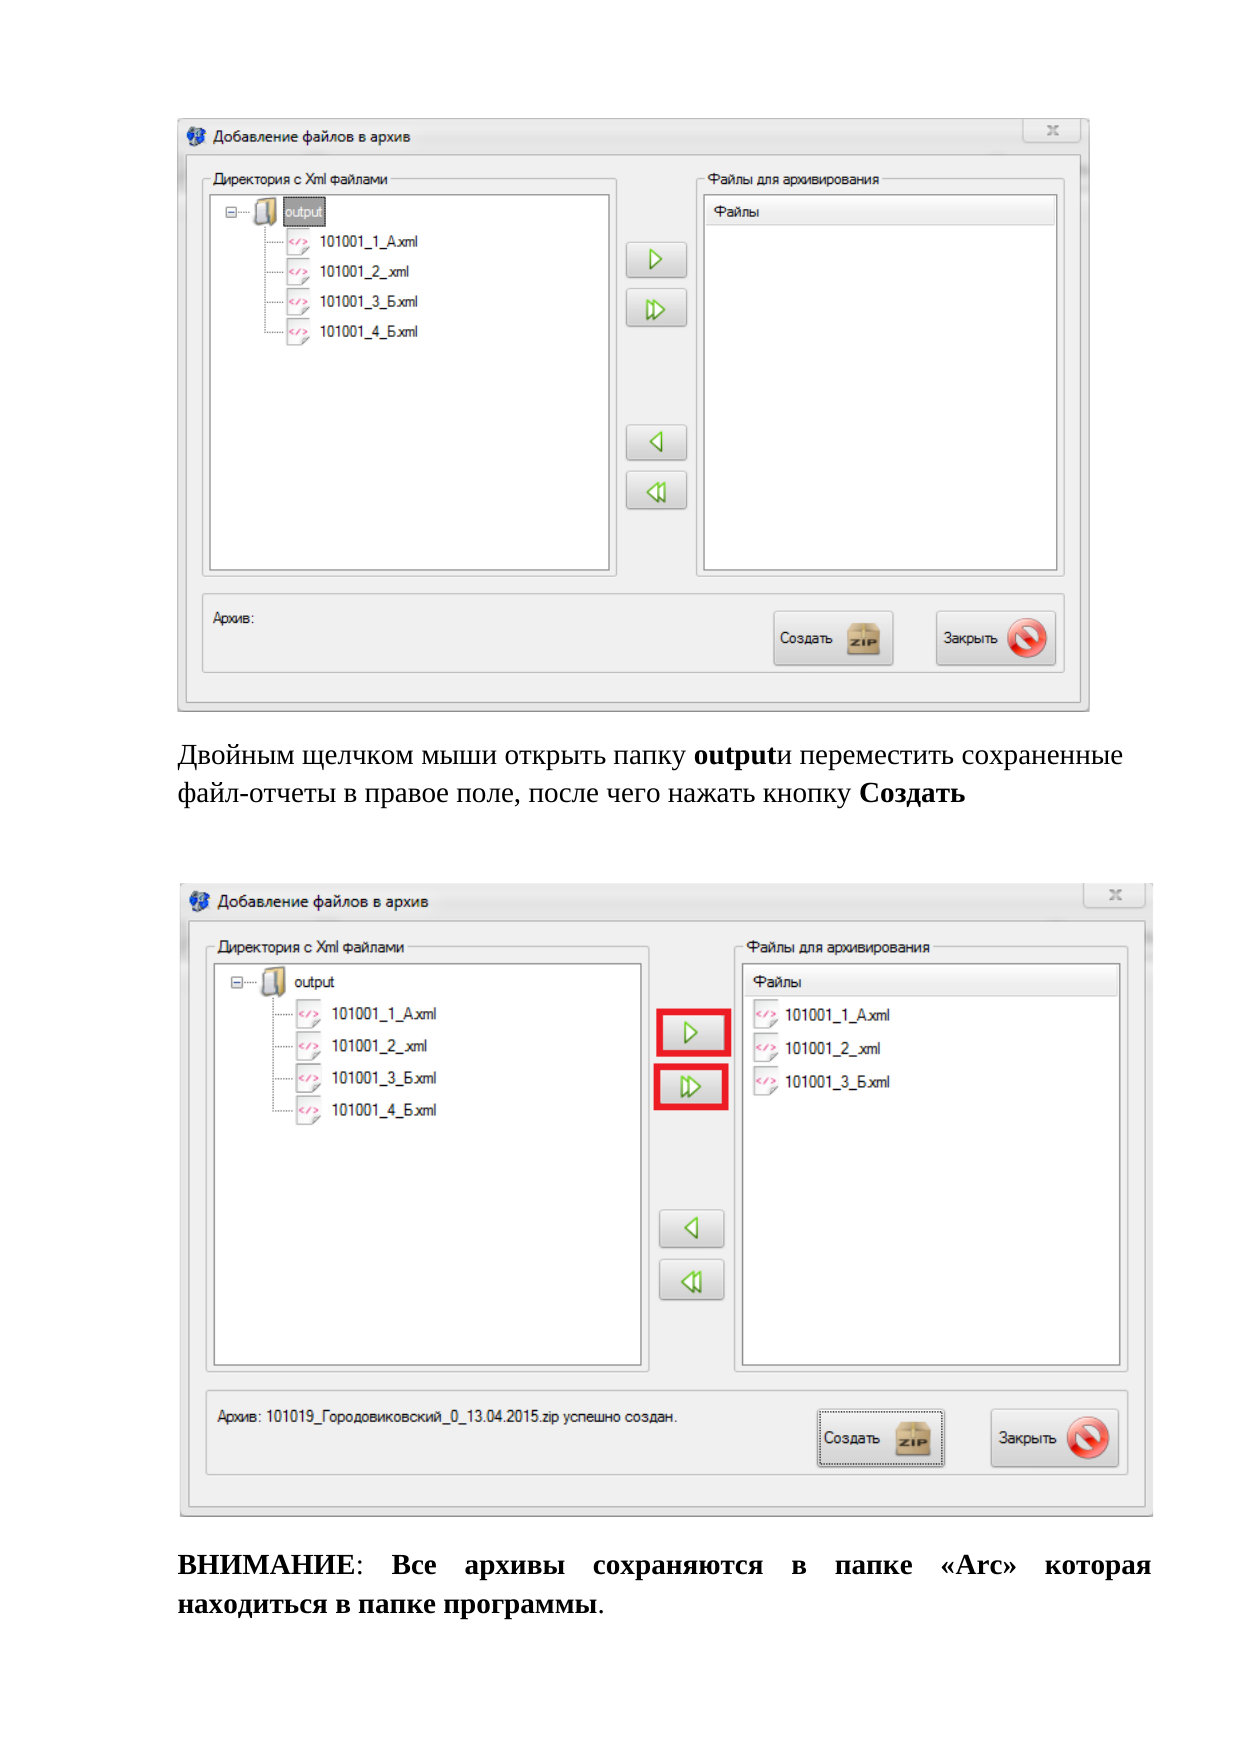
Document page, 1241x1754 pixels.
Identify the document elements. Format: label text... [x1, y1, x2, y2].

picture [177, 118, 1090, 712]
text Двойным щелчком мыши открыть папку outputи переместить сохраненные файл-отчеты в правое поле, после чего нажать кнопку Создать [177, 737, 1152, 809]
picture [179, 883, 1154, 1517]
